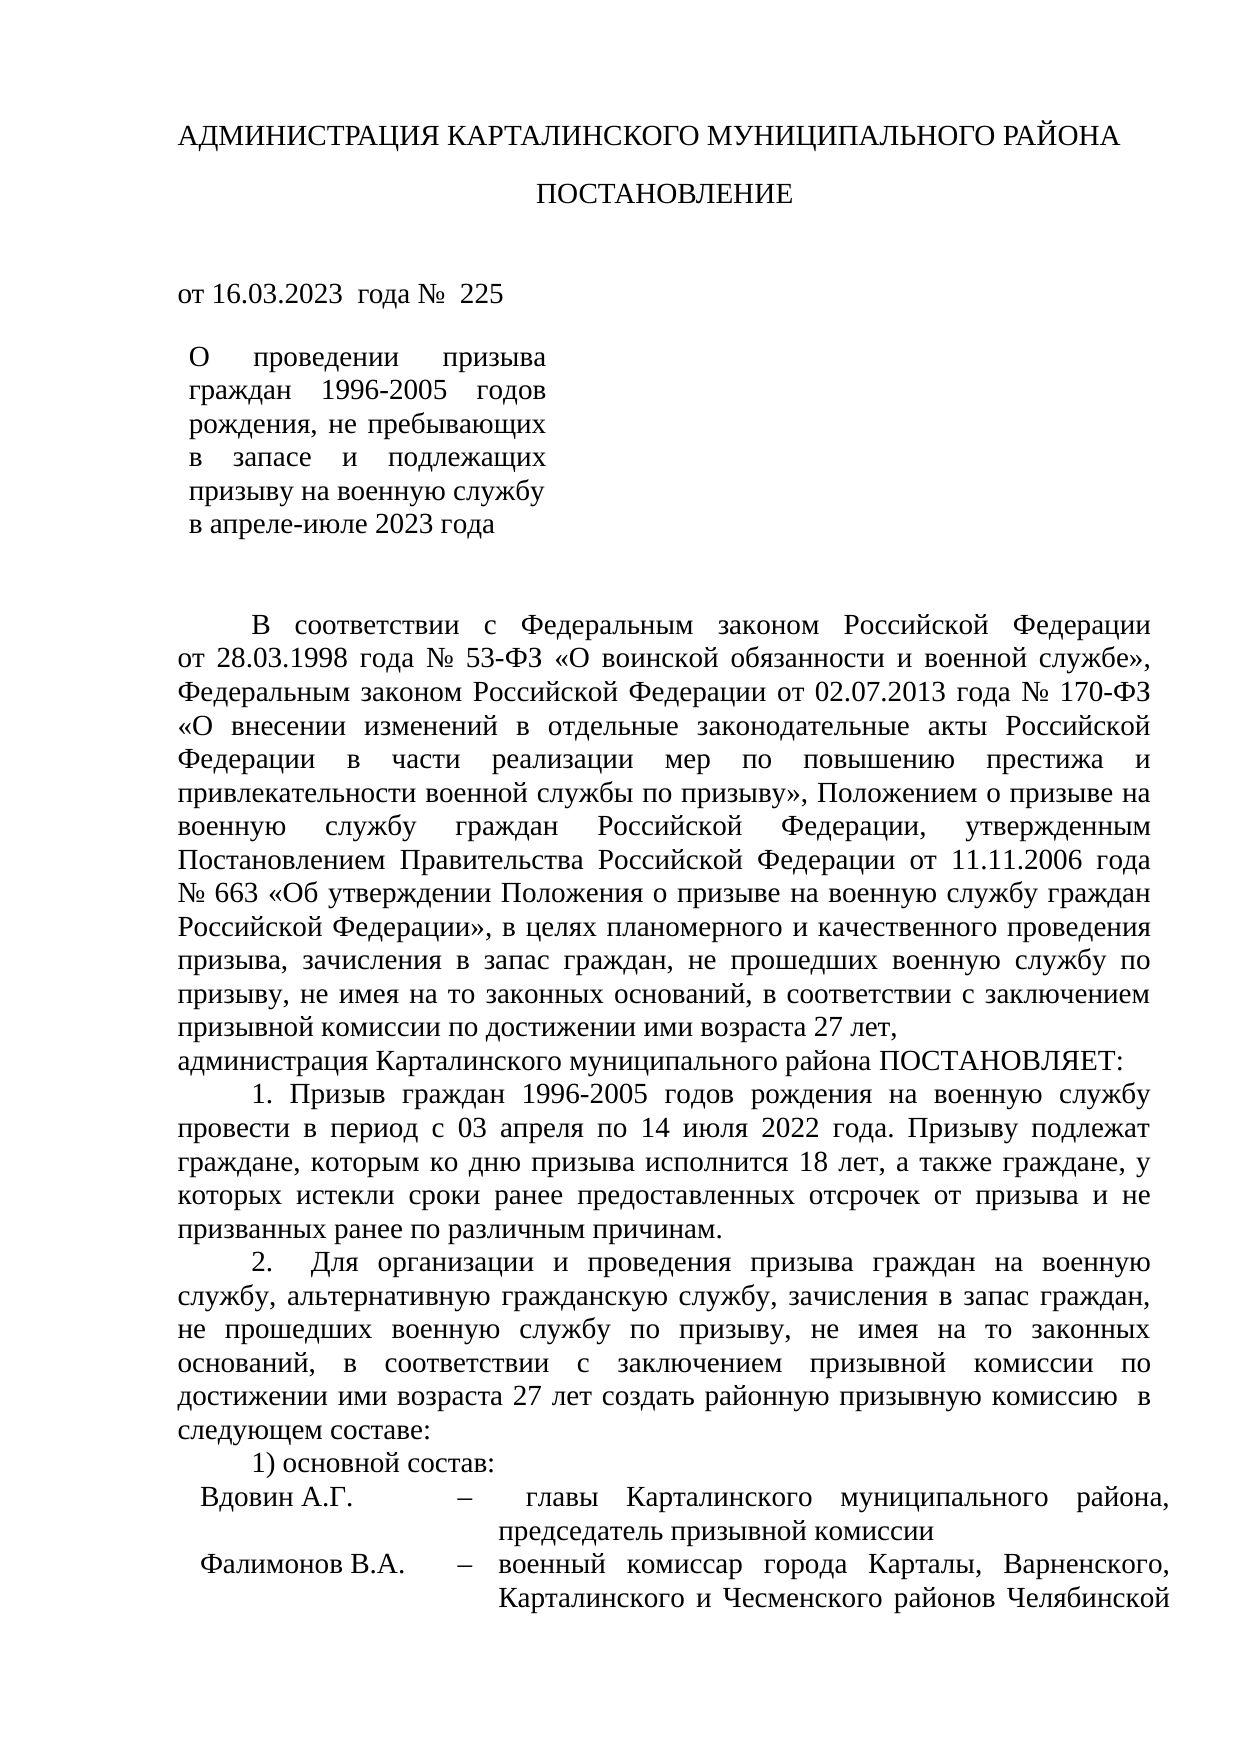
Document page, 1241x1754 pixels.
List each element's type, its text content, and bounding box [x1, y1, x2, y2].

text администрация Карталинского муниципального района ПОСТАНОВЛЯЕТ: [177, 1043, 1152, 1077]
table_header Вдовин А.Г. [189, 1479, 442, 1546]
table_header О проведении призыва граждан 1996-2005 годов рождения, не пребывающих в запасе и подлежащих призыву на военную службу в апреле-июле 2023 года [177, 339, 558, 540]
text 2. Для организации и проведения призыва граждан на военную службу, альтернативную гражданскую службу, зачисления в запас граждан, не прошедших военную службу по призыву, не имея на то законных оснований, в соответствии с заключением призывной комиссии по достижении ими возраста 27 лет создать районную призывную комиссию в следующем составе: [177, 1244, 1152, 1446]
text АДМИНИСТРАЦИЯ КАРТАЛИНСКОГО МУНИЦИПАЛЬНОГО РАЙОНА [177, 118, 1152, 152]
text от 16.03.2023 года № 225 [177, 276, 1152, 310]
text 1) основной состав: [177, 1446, 1152, 1479]
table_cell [189, 1546, 442, 1636]
table_cell – – [443, 1546, 487, 1636]
text ПОСТАНОВЛЕНИЕ [177, 176, 1152, 209]
text 1. Призыв граждан 1996-2005 годов рождения на военную службу провести в период с 03 апреля по 14 июля 2022 года. Призыву подлежат граждане, которым ко дню призыва исполнится 18 лет, а также граждане, у которых истекли сроки ранее предоставленных отсрочек от призыва и не призванных ранее по различным причинам. [177, 1077, 1152, 1244]
table_header – [443, 1479, 487, 1546]
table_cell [487, 1546, 1182, 1636]
table_header главы Карталинского муниципального района, председатель призывной комиссии [487, 1479, 1182, 1546]
text В соответствии с Федеральным законом Российской Федерации от 28.03.1998 года № 53-ФЗ «О воинской обязанности и военной службе», Федеральным законом Российской Федерации от 02.07.2013 года № 170-ФЗ «О внесении изменений в отдельные законодательные акты Российской Федерации в части реализации мер по повышению престижа и привлекательности военной службы по призыву», Положением о призыве на военную службу граждан Российской Федерации, утвержденным Постановлением Правительства Российской Федерации от 11.11.2006 года № 663 «Об утверждении Положения о призыве на военную службу граждан Российской Федерации», в целях планомерного и качественного проведения призыва, зачисления в запас граждан, не прошедших военную службу по призыву, не имея на то законных оснований, в соответствии с заключением призывной комиссии по достижении ими возраста 27 лет, [177, 607, 1152, 1043]
